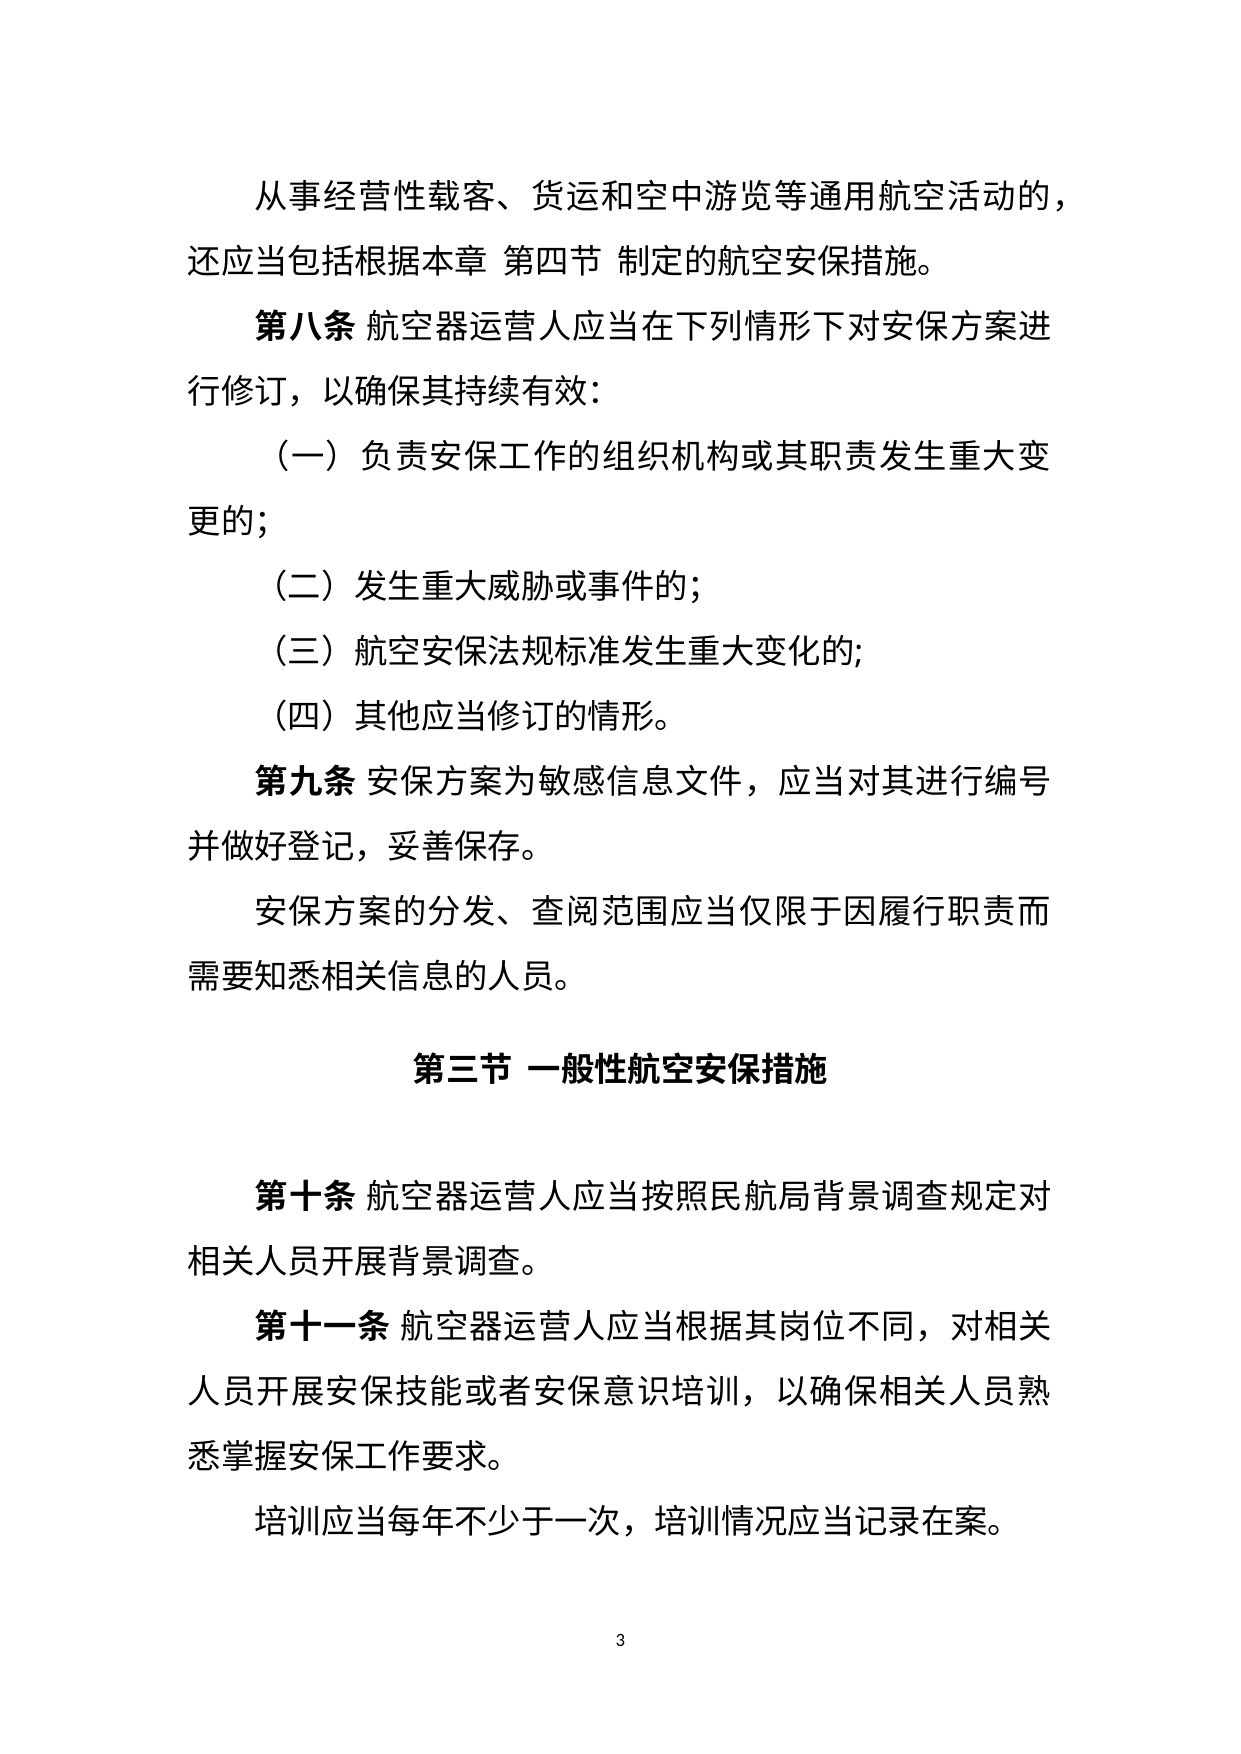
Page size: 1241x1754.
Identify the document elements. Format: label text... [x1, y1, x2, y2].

text 安保方案的分发、查阅范围应当仅限于因履行职责而需要知悉相关信息的人员。 [187, 877, 1053, 1007]
text 第十条 航空器运营人应当按照民航局背景调查规定对相关人员开展背景调查。 [187, 1161, 1053, 1291]
text 第八条 航空器运营人应当在下列情形下对安保方案进行修订，以确保其持续有效： （一）负责安保工作的组织机构或其职责发生重大变更的； [187, 292, 1053, 552]
text （三）航空安保法规标准发生重大变化的; [187, 617, 1053, 682]
subtitle 第三节 一般性航空安保措施 [187, 1034, 1053, 1099]
text （二）发生重大威胁或事件的； [187, 552, 1053, 617]
text 第九条 安保方案为敏感信息文件，应当对其进行编号并做好登记，妥善保存。 [187, 747, 1053, 877]
text 培训应当每年不少于一次，培训情况应当记录在案。 [187, 1486, 1053, 1551]
text 从事经营性载客、货运和空中游览等通用航空活动的，还应当包括根据本章 第四节 制定的航空安保措施。 [187, 162, 1053, 292]
text 第十一条 航空器运营人应当根据其岗位不同，对相关人员开展安保技能或者安保意识培训，以确保相关人员熟悉掌握安保工作要求。 [187, 1291, 1053, 1486]
text （四）其他应当修订的情形。 [187, 682, 1053, 747]
